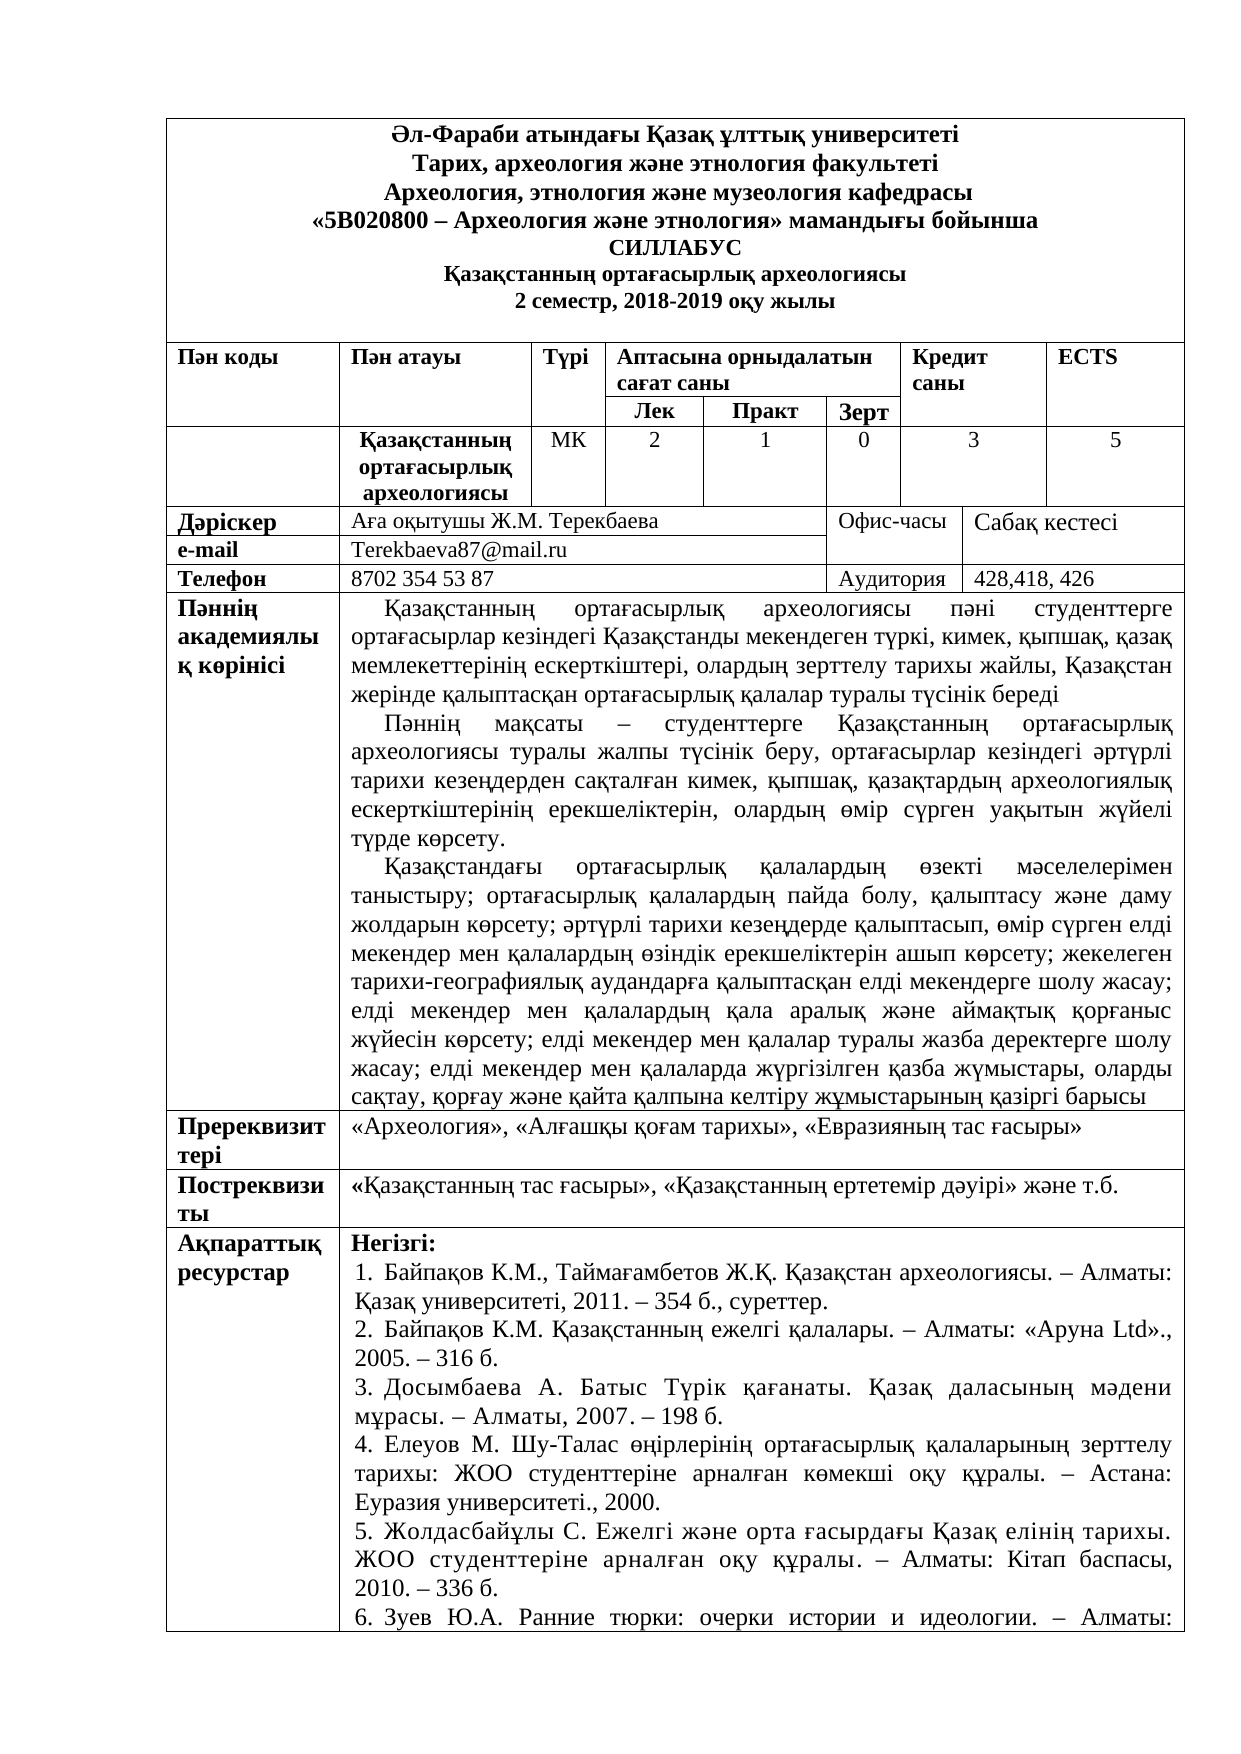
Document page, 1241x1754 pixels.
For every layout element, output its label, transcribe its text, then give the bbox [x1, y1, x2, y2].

table_cell Қазақстанның ортағасырлық археологиясы [340, 427, 531, 506]
table_cell Пән атауы [340, 343, 531, 426]
table_cell Кредит саны [901, 343, 1046, 426]
table_cell 2 [606, 427, 703, 506]
table_cell Постреквизиты [167, 1170, 339, 1227]
table_cell 1 [704, 427, 826, 506]
table_cell 8702 354 53 87 [340, 565, 826, 592]
table_cell Пәннің академиялық көрінісі [167, 593, 339, 1110]
table_cell Офис-часы [827, 507, 962, 564]
table_cell Пән коды [167, 343, 339, 426]
table_cell МК [532, 427, 605, 506]
table_cell Terekbaeva87@mail.ru [340, 536, 826, 564]
table_cell Сабақ кестесі [963, 507, 1184, 564]
table_cell Қазақстанның ортағасырлық археологиясы пәні студенттерге ортағасырлар кезіндегі Қазақстанды мекендеген түркі, кимек, қыпшақ, қазақ мемлекеттерінің ескерткіштері, олардың зерттелу тарихы жайлы, Қазақстан жерінде қалыптасқан ортағасырлық қалалар туралы түсінік береді Пәннің мақсаты – студенттерге Қазақстанның ортағасырлық археологиясы туралы жалпы түсінік беру, ортағасырлар кезіндегі әртүрлі тарихи кезеңдерден сақталған кимек, қыпшақ, қазақтардың археологиялық ескерткіштерінің ерекшеліктерін, олардың өмір сүрген уақытын жүйелі түрде көрсету. Қазақстандағы ортағасырлық қалалардың өзекті мәселелерімен таныстыру; ортағасырлық қалалардың пайда болу, қалыптасу және даму жолдарын көрсету; әртүрлі тарихи кезеңдерде қалыптасып, өмір сүрген елді мекендер мен қалалардың өзіндік ерекшеліктерін ашып көрсету; жекелеген тарихи-географиялық аудандарға қалыптасқан елді мекендерге шолу жасау; елді мекендер мен қалалардың қала аралық және аймақтық қорғаныс жүйесін көрсету; елді мекендер мен қалалар туралы жазба деректерге шолу жасау; елді мекендер мен қалаларда жүргізілген қазба жүмыстары, оларды сақтау, қорғау және қайта қалпына келтіру жұмыстарының қазіргі барысы [340, 593, 1184, 1110]
table_cell 428,418, 426 [963, 565, 1184, 592]
table_cell [167, 427, 339, 506]
table_cell Практ [704, 397, 826, 426]
table_cell Дәріскер [167, 507, 339, 535]
table_cell 5 [1047, 427, 1184, 506]
table_cell ECTS [1047, 343, 1184, 426]
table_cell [167, 1228, 339, 1631]
table_cell Лек [606, 397, 703, 426]
table_cell «Археология», «Алғашқы қоғам тарихы», «Евразияның тас ғасыры» [340, 1111, 1184, 1169]
table_cell «Қазақстанның тас ғасыры», «Қазақстанның ертетемір дәуірі» және т.б. [340, 1170, 1184, 1227]
table_cell Телефон [167, 565, 339, 592]
table_header Әл-Фараби атындағы Қазақ ұлттық университеті Тарих, археология және этнология факультеті Археология, этнология және музеология кафедрасы «5B020800 – Археология және этнология» мамандығы бойынша СИЛЛАБУС Қазақстанның ортағасырлық археологиясы 2 семестр, 2018-2019 оқу жылы [167, 119, 1184, 342]
table_cell 3 [901, 427, 1046, 506]
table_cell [340, 1228, 1184, 1631]
table_cell Зерт [827, 397, 900, 426]
table_cell Аға оқытушы Ж.М. Терекбаева [340, 507, 826, 535]
table_cell e-mail [167, 536, 339, 564]
table_cell Аптасына орныдалатын сағат саны [606, 343, 900, 396]
table_cell Пререквизиттері [167, 1111, 339, 1169]
table_cell Түрі [532, 343, 605, 426]
table_cell 0 [827, 427, 900, 506]
table_cell Аудитория [827, 565, 962, 592]
